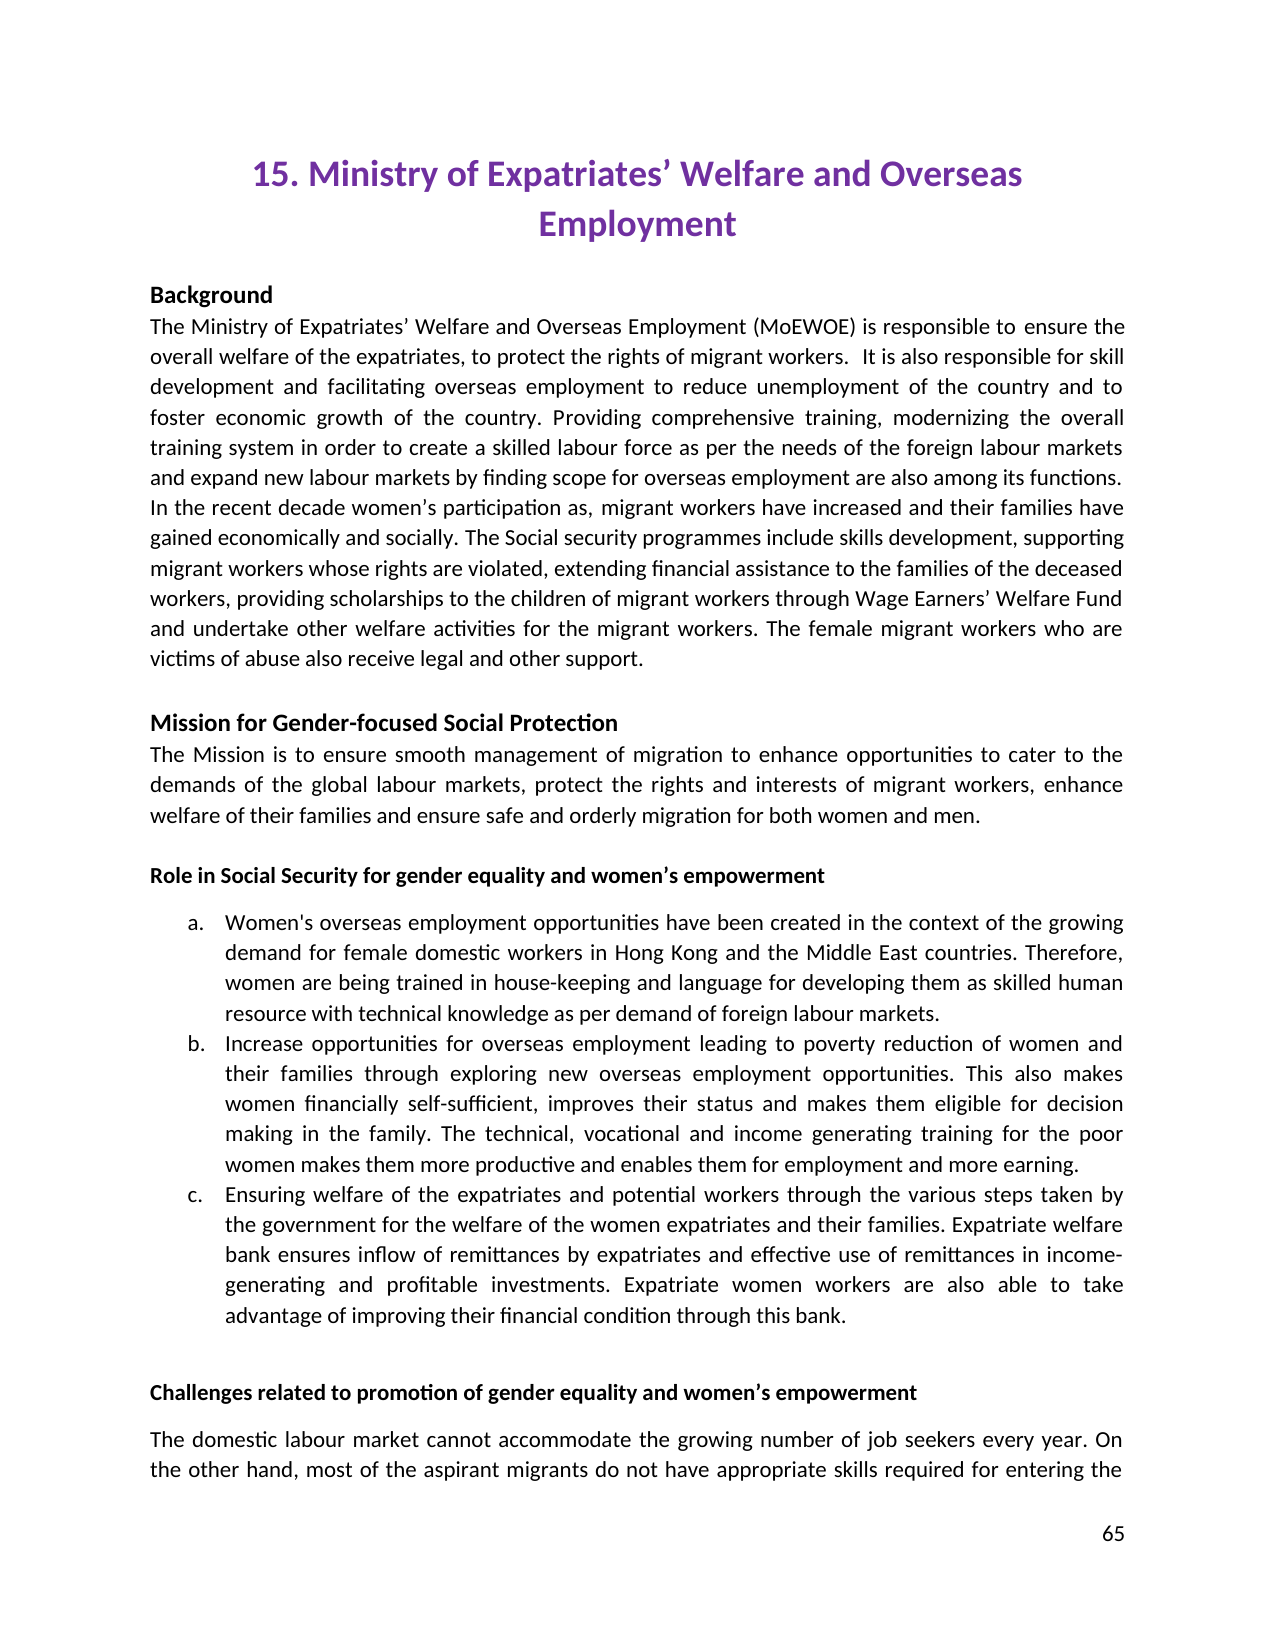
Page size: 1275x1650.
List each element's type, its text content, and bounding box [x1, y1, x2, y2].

list Ensuring welfare of the expatriates and potential workers through the various steps taken by the government for the welfare of the women expatriates and their families. Expatriate welfare bank ensures inflow of remittances by expatriates and effective use of remittances in income-generating and profitable investments. Expatriate women workers are also able to take advantage of improving their financial condition through this bank. [187, 1180, 1125, 1329]
subtitle 15. Ministry of Expatriates’ Welfare and Overseas Employment [150, 150, 1125, 245]
text Role in Social Security for gender equality and women’s empowerment [150, 861, 1125, 889]
list Women's overseas employment opportunities have been created in the context of the growing demand for female domestic workers in Hong Kong and the Middle East countries. Therefore, women are being trained in house-keeping and language for developing them as skilled human resource with technical knowledge as per demand of foreign labour markets. [187, 908, 1125, 1027]
list Background [150, 279, 1125, 310]
list The Ministry of Expatriates’ Welfare and Overseas Employment (MoEWOE) is responsible to ensure the overall welfare of the expatriates, to protect the rights of migrant workers. It is also responsible for skill development and facilitating overseas employment to reduce unemployment of the country and to foster economic growth of the country. Providing comprehensive training, modernizing the overall training system in order to create a skilled labour force as per the needs of the foreign labour markets and expand new labour markets by finding scope for overseas employment are also among its functions. In the recent decade women’s participation as, migrant workers have increased and their families have gained economically and socially. The Social security programmes include skills development, supporting migrant workers whose rights are violated, extending financial assistance to the families of the deceased workers, providing scholarships to the children of migrant workers through Wage Earners’ Welfare Fund and undertake other welfare activities for the migrant workers. The female migrant workers who are victims of abuse also receive legal and other support. [150, 312, 1125, 672]
list Increase opportunities for overseas employment leading to poverty reduction of women and their families through exploring new overseas employment opportunities. This also makes women financially self-sufficient, improves their status and makes them eligible for decision making in the family. The technical, vocational and income generating training for the poor women makes them more productive and enables them for employment and more earning. [187, 1029, 1125, 1178]
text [150, 1425, 1125, 1483]
text Challenges related to promotion of gender equality and women’s empowerment [150, 1378, 1125, 1406]
text Mission for Gender-focused Social Protection [150, 707, 1125, 738]
text The Mission is to ensure smooth management of migration to enhance opportunities to cater to the demands of the global labour markets, protect the rights and interests of migrant workers, enhance welfare of their families and ensure safe and orderly migration for both women and men. [150, 740, 1125, 829]
